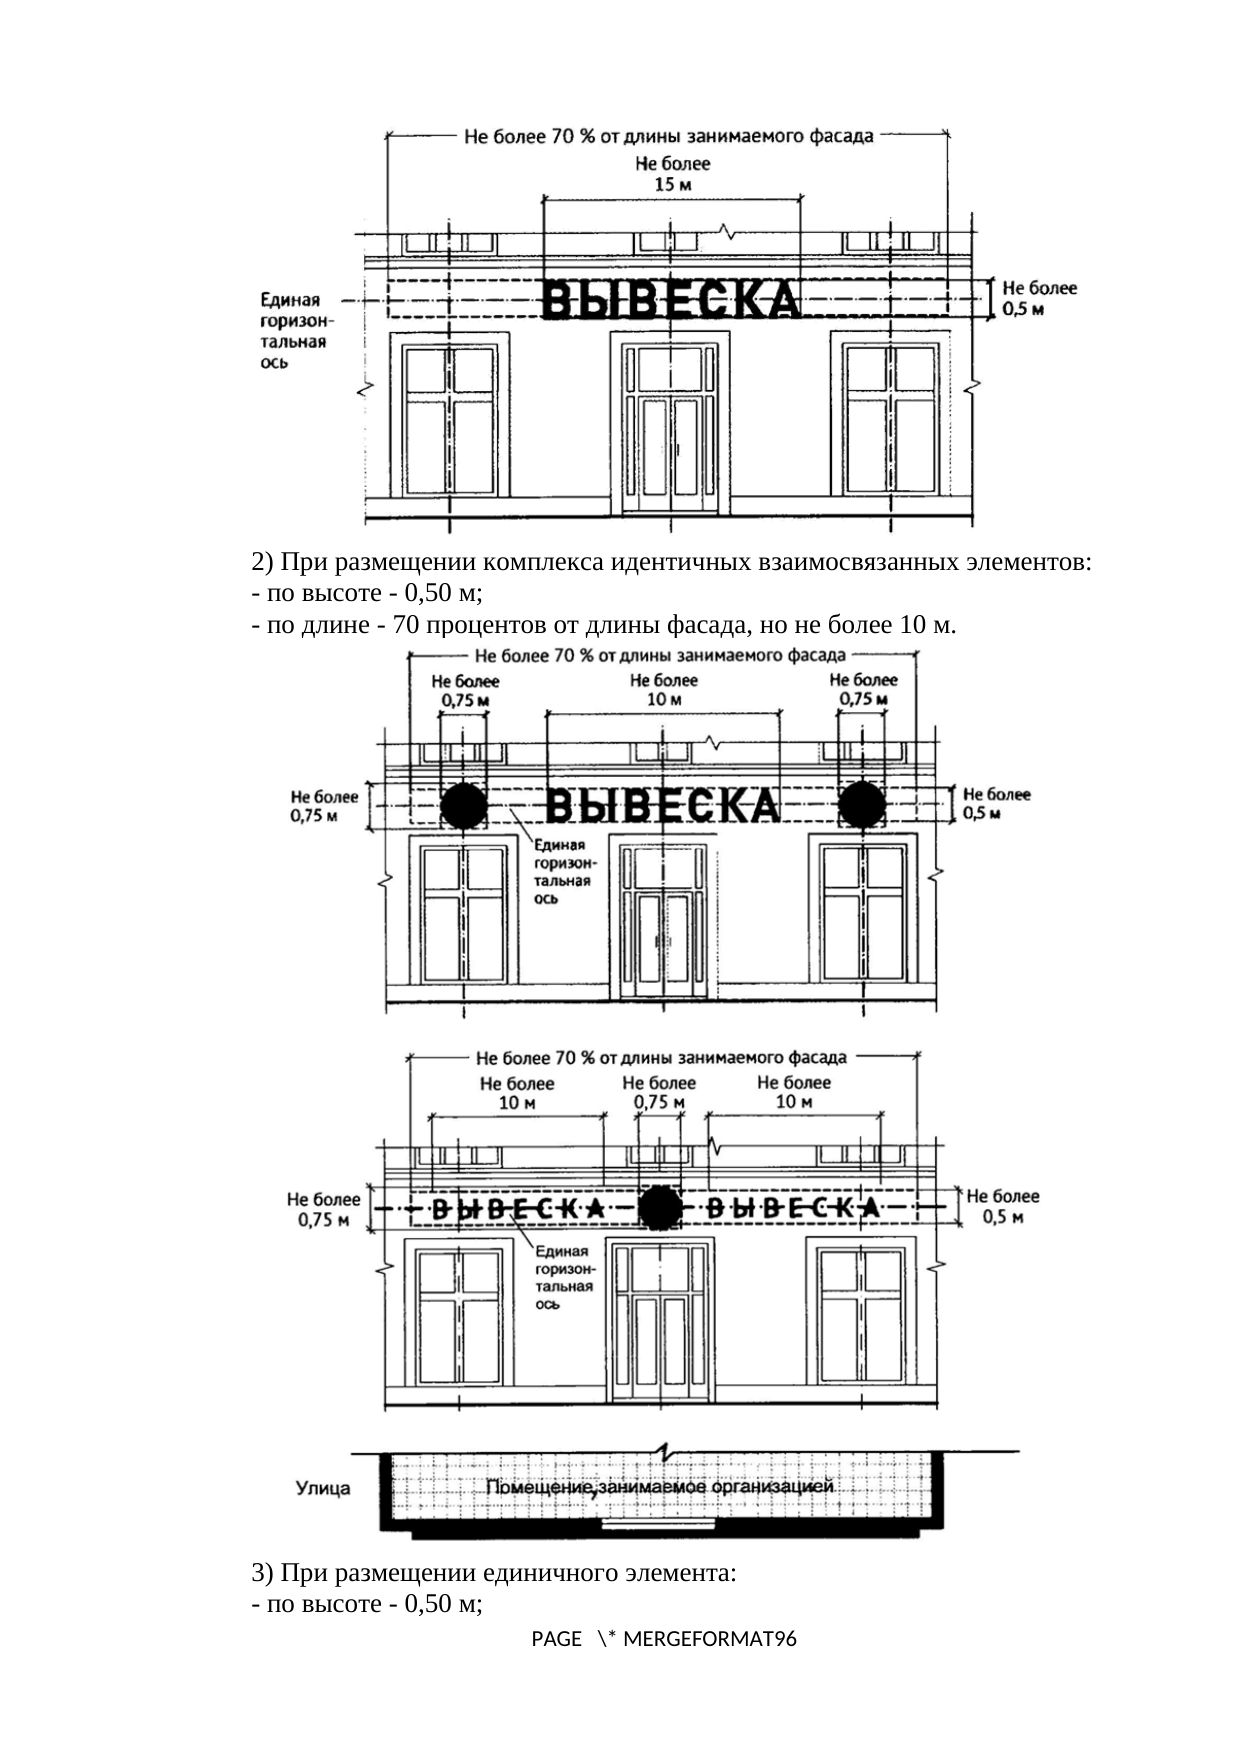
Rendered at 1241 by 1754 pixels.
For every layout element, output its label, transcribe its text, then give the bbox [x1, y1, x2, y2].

text - по высоте - 0,50 м; [177, 1587, 1152, 1618]
text 3) При размещении единичного элемента: [177, 1556, 1152, 1587]
picture [242, 118, 1086, 546]
text 2) При размещении комплекса идентичных взаимосвязанных элементов: [177, 545, 1152, 577]
text - по длине - 70 процентов от длины фасада, но не более 10 м. [177, 608, 1152, 639]
picture [284, 638, 1045, 1557]
text - по высоте - 0,50 м; [177, 577, 1152, 608]
